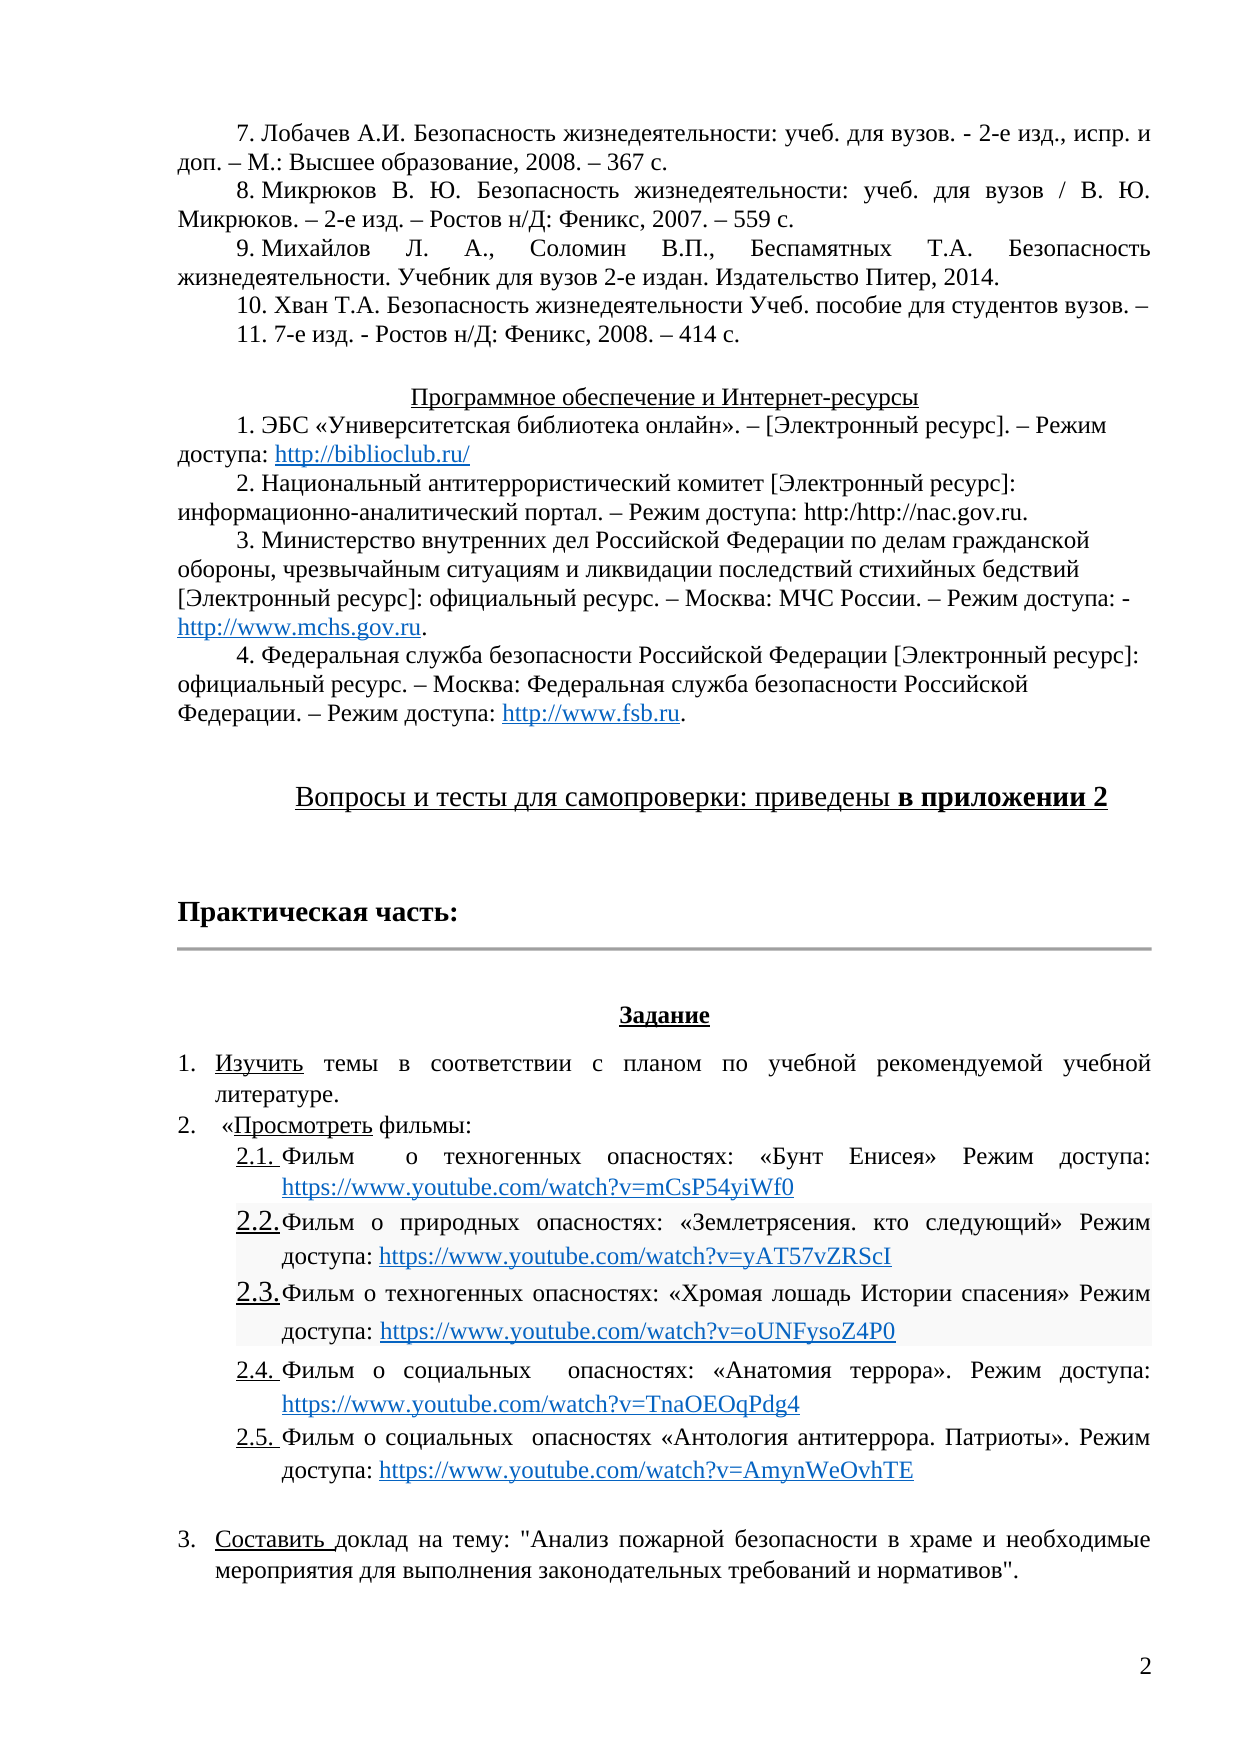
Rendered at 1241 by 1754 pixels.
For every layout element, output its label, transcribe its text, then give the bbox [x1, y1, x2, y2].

text Вопросы и тесты для самопроверки: приведены в приложении 2 [177, 779, 1152, 813]
list ЭБС «Университетская библиотека онлайн». – [Электронный ресурс]. – Режим доступа: http://biblioclub.ru/ [177, 410, 1152, 468]
list Национальный антитеррористический комитет [Электронный ресурс]: информационно-аналитический портал. – Режим доступа: http:/http://nac.gov.ru. [177, 468, 1152, 525]
list «Просмотреть фильмы: [177, 1110, 1152, 1139]
list 7-е изд. - Ростов н/Д: Феникс, 2008. – 414 с. [177, 319, 1152, 348]
list Фильм о техногенных опасностях: «Бунт Енисея» Режим доступа: https://www.youtube.com/watch?v=mCsP54yiWf0 [236, 1141, 1152, 1201]
list Хван Т.А. Безопасность жизнедеятельности Учеб. пособие для студентов вузов. – [177, 291, 1152, 319]
list Михайлов Л. А., Соломин В.П., Беспамятных Т.А. Безопасность жизнедеятельности. Учебник для вузов 2-е издан. Издательство Питер, 2014. [177, 233, 1152, 291]
list Министерство внутренних дел Российской Федерации по делам гражданской обороны, чрезвычайным ситуациям и ликвидации последствий стихийных бедствий [Электронный ресурс]: официальный ресурс. – Москва: МЧС России. – Режим доступа: - http://www.mchs.gov.ru. [177, 525, 1152, 640]
list Лобачев А.И. Безопасность жизнедеятельности: учеб. для вузов. - 2-е изд., испр. и доп. – М.: Высшее образование, 2008. – 367 с. [177, 118, 1152, 176]
list Составить доклад на тему: "Анализ пожарной безопасности в храме и необходимые мероприятия для выполнения законодательных требований и нормативов". [177, 1524, 1152, 1584]
list Фильм о техногенных опасностях: «Хромая лошадь Истории спасения» Режим доступа: https://www.youtube.com/watch?v=oUNFysoZ4P0 [236, 1274, 1152, 1346]
text Практическая часть: [177, 894, 1152, 928]
list Фильм о социальных опасностях: «Анатомия террора». Режим доступа: https://www.youtube.com/watch?v=TnaOEOqPdg4 [236, 1351, 1152, 1418]
list Микрюков В. Ю. Безопасность жизнедеятельности: учеб. для вузов / В. Ю. Микрюков. – 2-е изд. – Ростов н/Д: Феникс, 2007. – 559 с. [177, 176, 1152, 233]
list Федеральная служба безопасности Российской Федерации [Электронный ресурс]: официальный ресурс. – Москва: Федеральная служба безопасности Российской Федерации. – Режим доступа: http://www.fsb.ru. [177, 640, 1152, 727]
list Фильм о природных опасностях: «Землетрясения. кто следующий» Режим доступа: https://www.youtube.com/watch?v=yAT57vZRScI [236, 1203, 1152, 1270]
list Изучить темы в соответствии с планом по учебной рекомендуемой учебной литературе. [177, 1048, 1152, 1108]
text Программное обеспечение и Интернет-ресурсы [177, 382, 1152, 410]
text Задание [177, 1000, 1152, 1029]
list Фильм о социальных опасностях «Антология антитеррора. Патриоты». Режим доступа: https://www.youtube.com/watch?v=AmynWeOvhTE [236, 1422, 1152, 1484]
